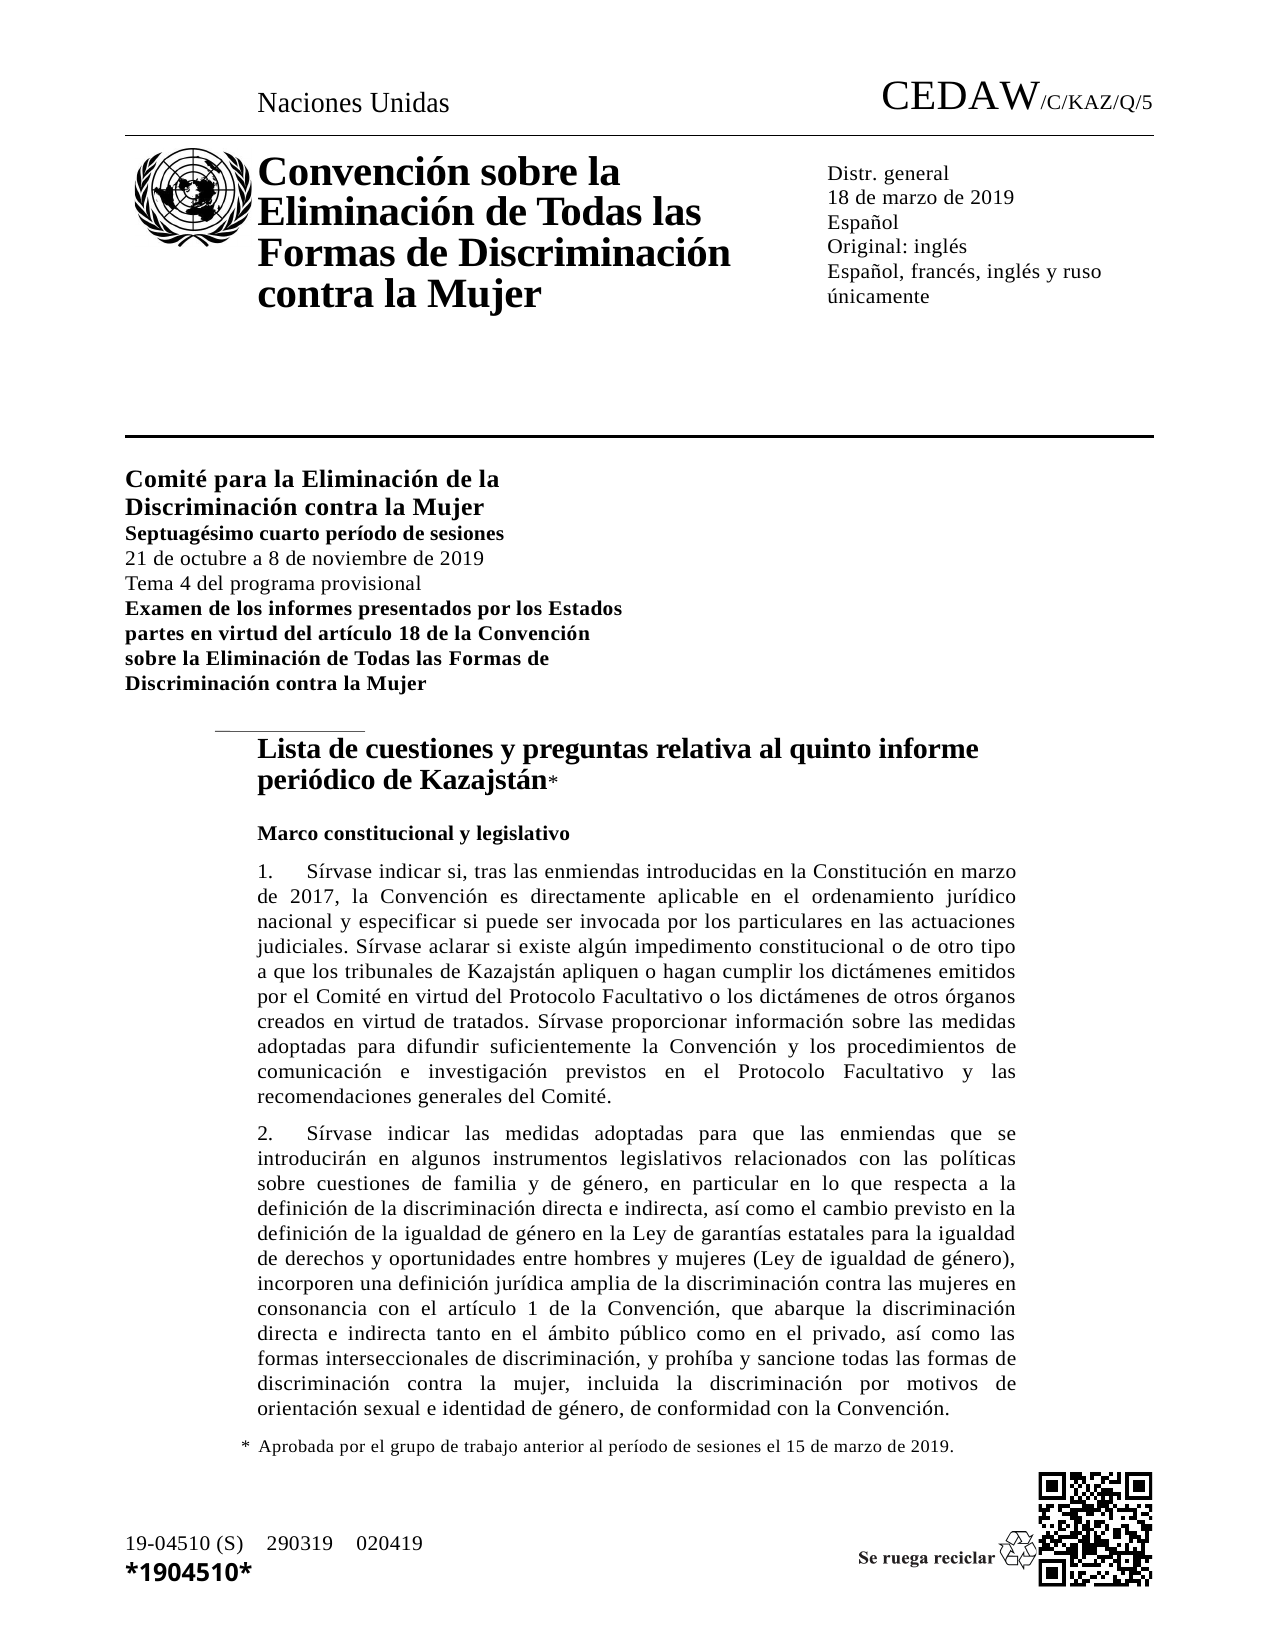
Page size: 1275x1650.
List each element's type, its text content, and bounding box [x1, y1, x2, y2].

list Sírvase indicar si, tras las enmiendas introducidas en la Constitución en marzo de 2017, la Convención es directamente aplicable en el ordenamiento jurídico nacional y especificar si puede ser invocada por los particulares en las actuaciones judiciales. Sírvase aclarar si existe algún impedimento constitucional o de otro tipo a que los tribunales de Kazajstán apliquen o hagan cumplir los dictámenes emitidos por el Comité en virtud del Protocolo Facultativo o los dictámenes de otros órganos creados en virtud de tratados. Sírvase proporcionar información sobre las medidas adoptadas para difundir suficientemente la Convención y los procedimientos de comunicación e investigación previstos en el Protocolo Facultativo y las recomendaciones generales del Comité. [257, 858, 1018, 1108]
text * Aprobada por el grupo de trabajo anterior al período de sesiones el 15 de marzo de 2019. [198, 1435, 1015, 1456]
text Tema 4 del programa provisional [125, 571, 1150, 596]
list Sírvase indicar las medidas adoptadas para que las enmiendas que se introducirán en algunos instrumentos legislativos relacionados con las políticas sobre cuestiones de familia y de género, en particular en lo que respecta a la definición de la discriminación directa e indirecta, así como el cambio previsto en la definición de la igualdad de género en la Ley de garantías estatales para la igualdad de derechos y oportunidades entre hombres y mujeres (Ley de igualdad de género), incorporen una definición jurídica amplia de la discriminación contra las mujeres en consonancia con el artículo 1 de la Convención, que abarque la discriminación directa e indirecta tanto en el ámbito público como en el privado, así como las formas interseccionales de discriminación, y prohíba y sancione todas las formas de discriminación contra la mujer, incluida la discriminación por motivos de orientación sexual e identidad de género, de conformidad con la Convención. [257, 1121, 1018, 1421]
title Lista de cuestiones y preguntas relativa al quinto informe periódico de Kazajstán* [125, 733, 1018, 796]
title Examen de los informes presentados por los Estados partes en virtud del artículo 18 de la Convención sobre la Eliminación de Todas las Formas de Discriminación contra la Mujer [125, 596, 625, 696]
picture [1038, 1472, 1153, 1587]
title Marco constitucional y legislativo [125, 821, 1018, 846]
picture [859, 1531, 1037, 1570]
picture [134, 148, 252, 247]
text Septuagésimo cuarto período de sesiones [125, 521, 1150, 546]
text Comité para la Eliminación de la Discriminación contra la Mujer [125, 464, 625, 521]
text 21 de octubre a 8 de noviembre de 2019 [125, 546, 781, 571]
